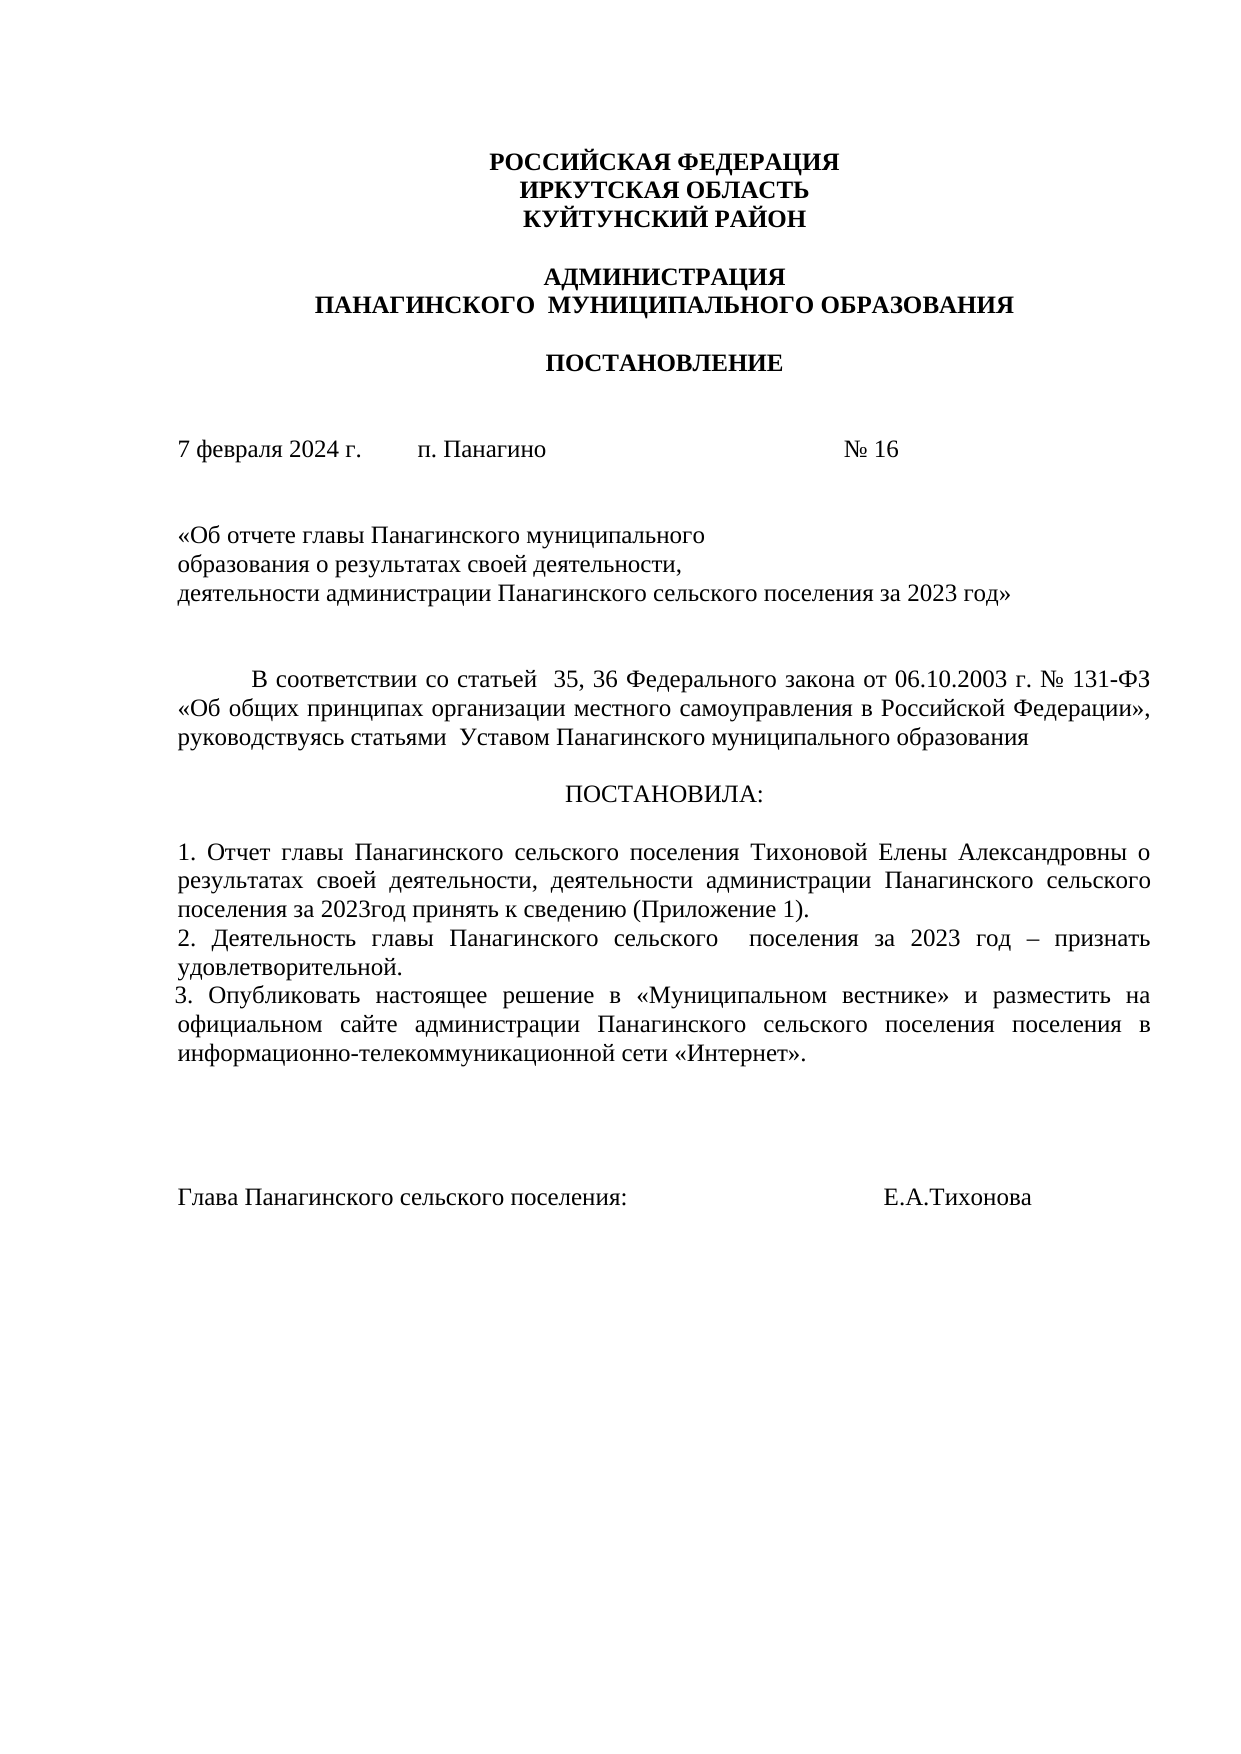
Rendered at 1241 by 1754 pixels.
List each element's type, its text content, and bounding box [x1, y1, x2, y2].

text ПОСТАНОВИЛА: [177, 779, 1152, 808]
text 1. Отчет главы Панагинского сельского поселения Тихоновой Елены Александровны о результатах своей деятельности, деятельности администрации Панагинского сельского поселения за 2023год принять к сведению (Приложение 1). [177, 837, 1152, 923]
text РОССИЙСКАЯ ФЕДЕРАЦИЯ [177, 147, 1152, 176]
text 2. Деятельность главы Панагинского сельского поселения за 2023 год – признать удовлетворительной. [177, 923, 1152, 981]
text В соответствии со статьей 35, 36 Федерального закона от 06.10.2003 г. № 131-ФЗ «Об общих принципах организации местного самоуправления в Российской Федерации», руководствуясь статьями Уставом Панагинского муниципального образования [177, 664, 1152, 751]
text «Об отчете главы Панагинского муниципального [177, 521, 1152, 549]
text ПОСТАНОВЛЕНИЕ [177, 348, 1152, 377]
text КУЙТУНСКИЙ РАЙОН [177, 204, 1152, 233]
text 7 февраля 2024 г. п. Панагино № 16 [177, 434, 1152, 463]
text Глава Панагинского сельского поселения: Е.А.Тихонова [177, 1182, 1152, 1211]
text АДМИНИСТРАЦИЯ [177, 262, 1152, 291]
text деятельности администрации Панагинского сельского поселения за 2023 год» [177, 578, 1152, 607]
text ПАНАГИНСКОГО МУНИЦИПАЛЬНОГО ОБРАЗОВАНИЯ [177, 291, 1152, 319]
text образования о результатах своей деятельности, [177, 549, 1152, 578]
text ИРКУТСКАЯ ОБЛАСТЬ [177, 176, 1152, 204]
text 3. Опубликовать настоящее решение в «Муниципальном вестнике» и разместить на официальном сайте администрации Панагинского сельского поселения поселения в информационно-телекоммуникационной сети «Интернет». [174, 981, 1152, 1067]
